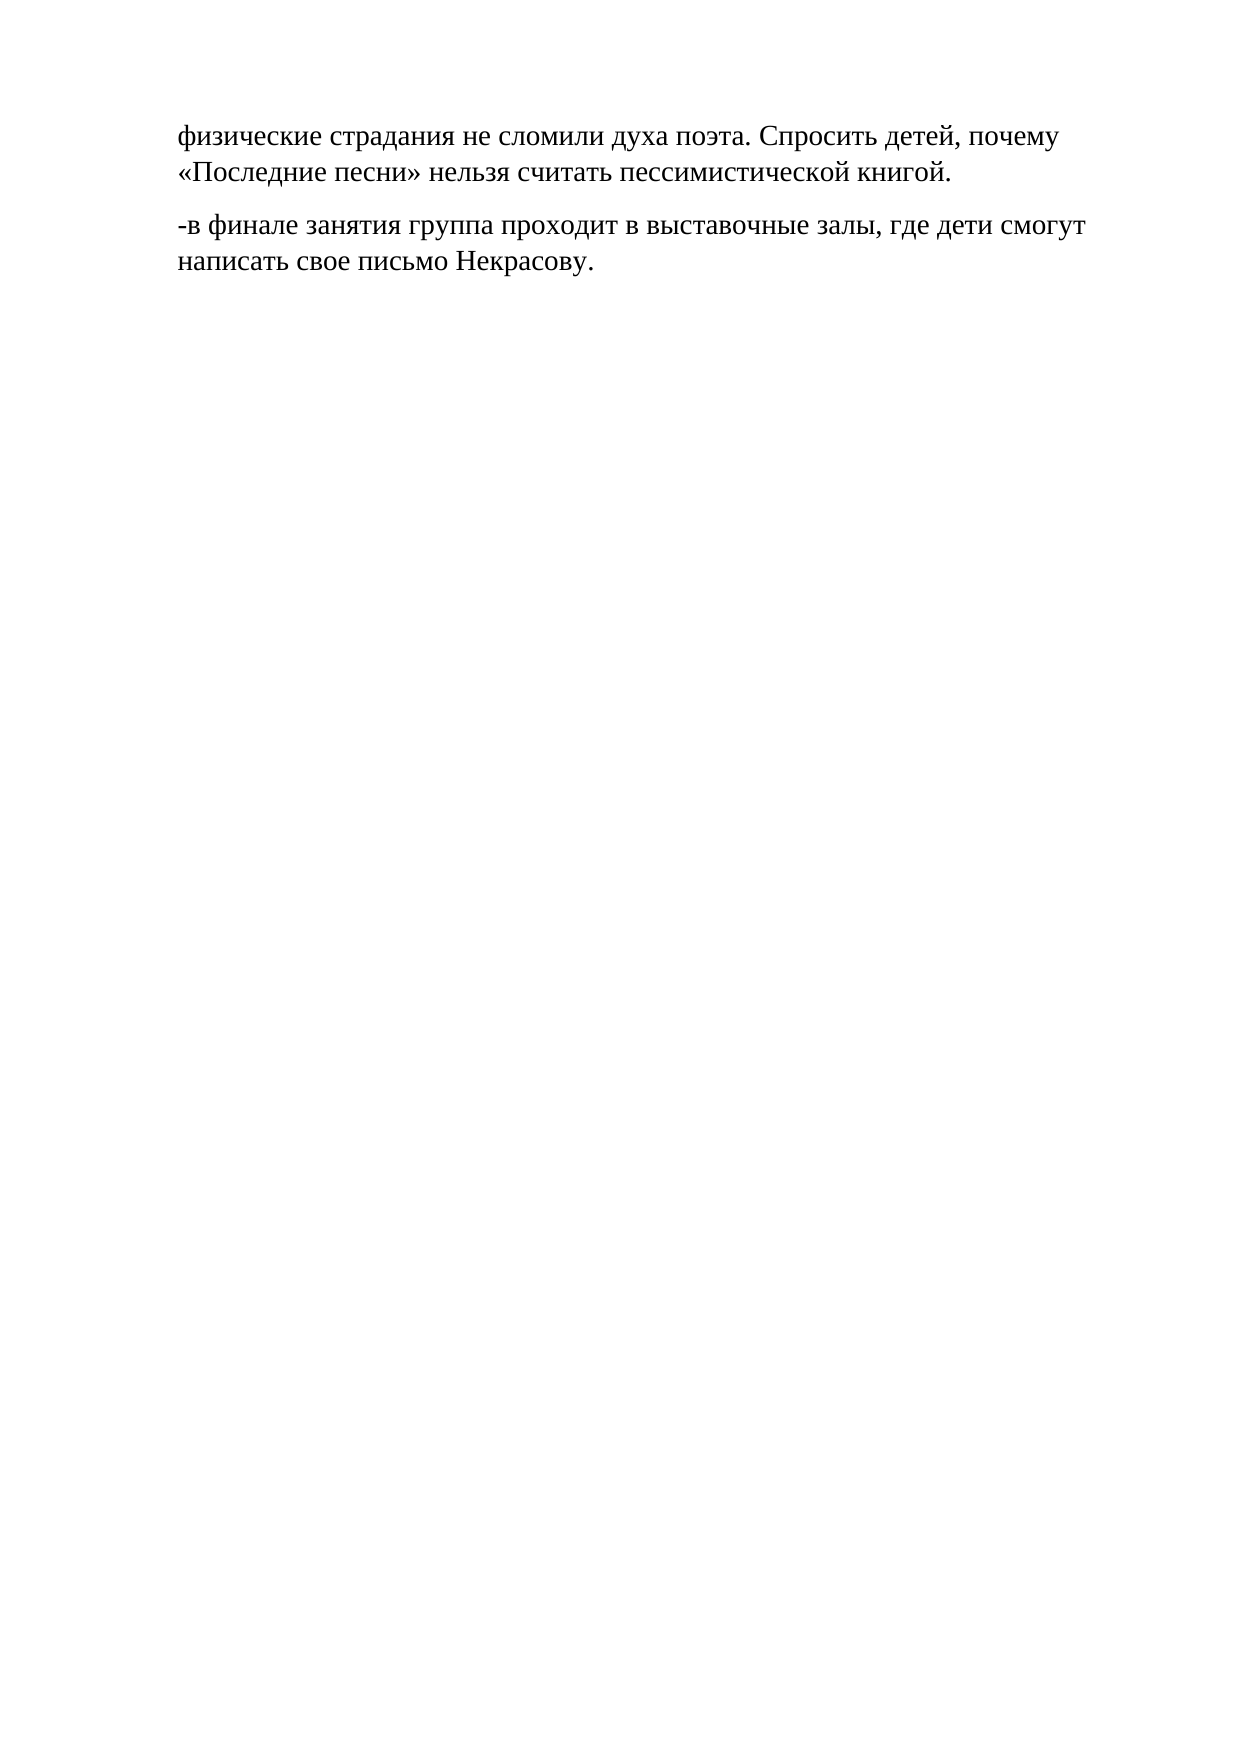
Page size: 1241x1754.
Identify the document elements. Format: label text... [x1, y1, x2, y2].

text -в финале занятия группа проходит в выставочные залы, где дети смогут написать свое письмо Некрасову. [177, 207, 1152, 277]
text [177, 118, 1152, 188]
